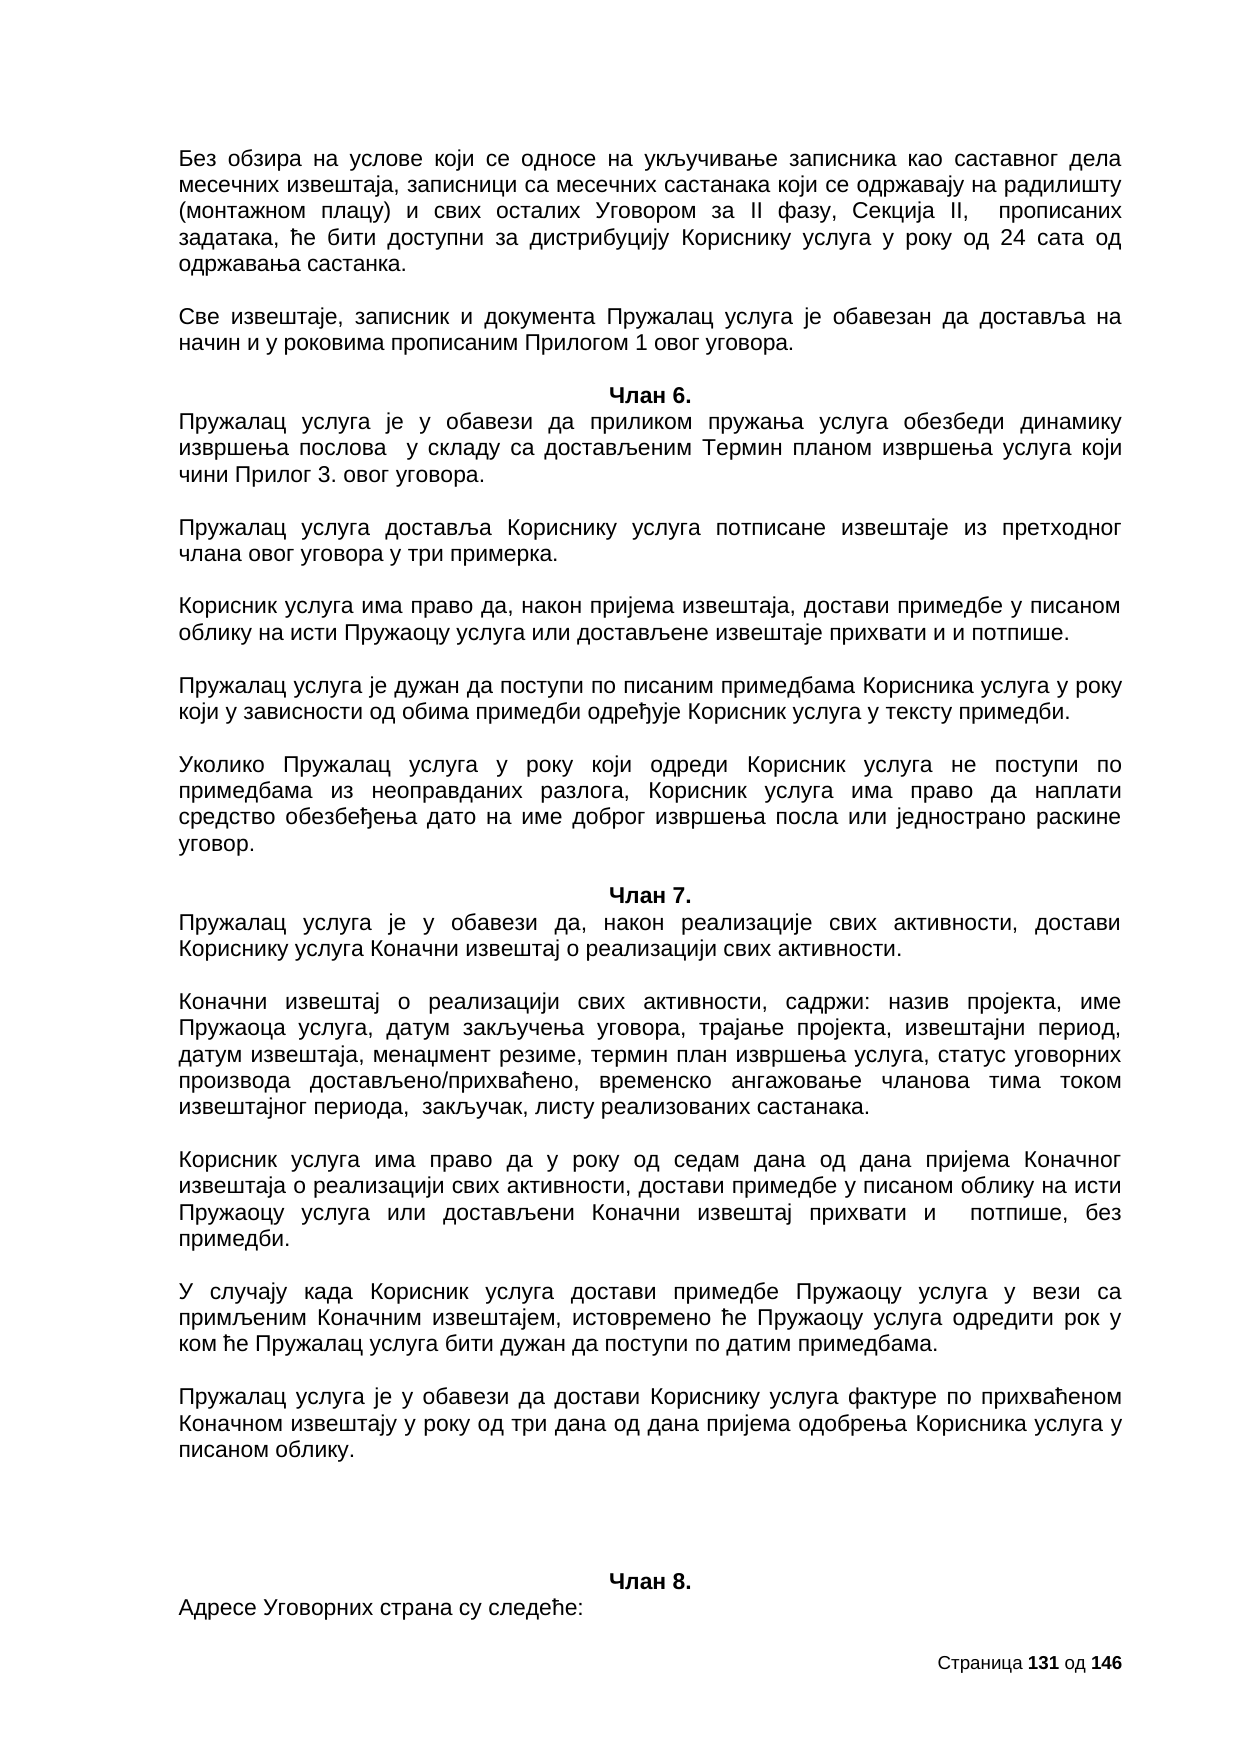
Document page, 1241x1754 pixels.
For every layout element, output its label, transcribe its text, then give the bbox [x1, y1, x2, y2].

text Члан 6. [178, 382, 1122, 408]
text Пружалац услуга је дужан да поступи по писаним примедбама Корисника услуга у року који у зависности од обима примедби одређује Корисник услуга у тексту примедби. [178, 672, 1122, 724]
text Пружалац услуга доставља Кориснику услуга потписане извештаје из претходног члана овог уговора у три примерка. [178, 513, 1122, 566]
text Уколико Пружалац услуга у року који одреди Корисник услуга не поступи по примедбама из неоправданих разлога, Корисник услуга има право да наплати средство обезбеђења дато на име доброг извршења посла или једнострано раскине уговор. [178, 751, 1122, 856]
text Пружалац услуга је у обавези да достави Кориснику услуга фактуре по прихваћеном Коначном извештају у року од три дана од дана пријема одобрења Корисника услуга у писаном облику. [178, 1383, 1122, 1462]
text Коначни извештај о реализацији свих активности, садржи: назив пројекта, име Пружаоца услуга, датум закључења уговора, трајање пројекта, извештајни период, датум извештаја, менаџмент резиме, термин план извршења услуга, статус уговорних производа достављено/прихваћено, временско ангажовање чланова тима током извештајног периода, закључак, листу реализованих састанака. [178, 988, 1122, 1119]
text Члан 7. [178, 882, 1122, 909]
text Корисник услуга има право да у року од седам дана од дана пријема Коначног извештаја о реализацији свих активности, достави примедбе у писаном облику на исти Пружаоцу услуга или достављени Коначни извештај прихвати и потпише, без примедби. [178, 1146, 1122, 1251]
text Све извештаје, записник и документа Пружалац услуга је обавезан да доставља на начин и у роковима прописаним Прилогом 1 овог уговора. [178, 303, 1122, 355]
text У случају када Корисник услуга достави примедбе Пружаоцу услуга у вези са примљеним Коначним извештајем, истовремено ће Пружаоцу услуга одредити рок у ком ће Пружалац услуга бити дужан да поступи по датим примедбама. [178, 1278, 1122, 1357]
text Пружалац услуга је у обавези да, након реализације свих активности, достави Кориснику услуга Коначни извештај о реализацији свих активности. [178, 909, 1122, 961]
text Корисник услуга има право да, након пријема извештаја, достави примедбе у писаном облику на исти Пружаоцу услуга или достављене извештаје прихвати и и потпише. [178, 592, 1122, 645]
text Пружалац услуга је у обавези да приликом пружања услуга обезбеди динамику извршења послова у складу са достављеним Tермин планом извршења услуга који чини Прилог 3. овог уговора. [178, 408, 1122, 487]
text Адресе Уговорних страна су следеће: [178, 1594, 1122, 1620]
text Без обзира на услове који се односе на укључивање записника као саставног дела месечних извештаја, записници са месечних састанака који се одржавају на радилишту (монтажном плацу) и свих осталих Уговором за II фазу, Секција II, прописаних задатака, ће бити доступни за дистрибуцију Кориснику услуга у року од 24 сата од одржавања састанка. [178, 144, 1122, 276]
text Члан 8. [178, 1568, 1122, 1594]
